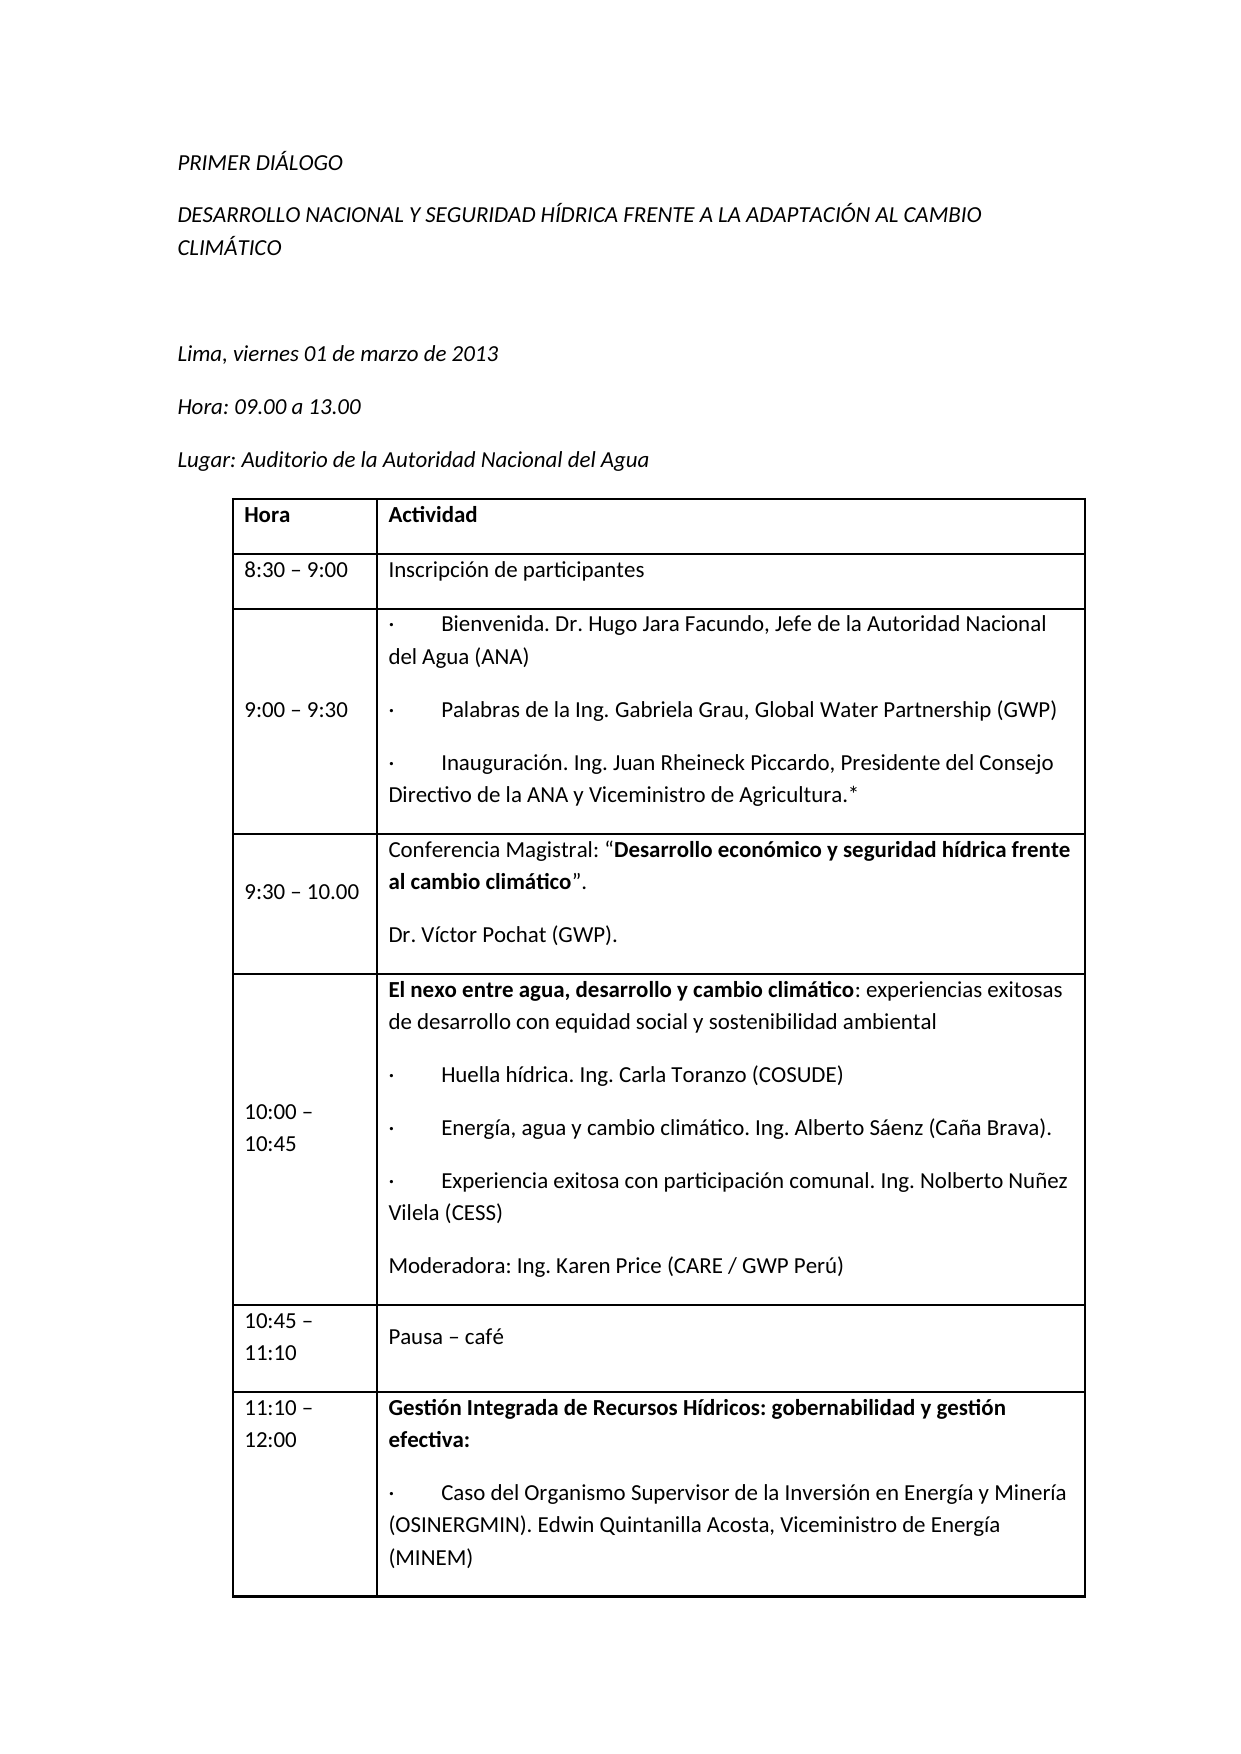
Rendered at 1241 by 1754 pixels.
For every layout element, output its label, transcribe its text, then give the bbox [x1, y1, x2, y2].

table_cell 10:00 – 10:45 [234, 975, 376, 1304]
table_cell El nexo entre agua, desarrollo y cambio climático: experiencias exitosas de desarrollo con equidad social y sostenibilidad ambiental · Huella hídrica. Ing. Carla Toranzo (COSUDE) · Energía, agua y cambio climático. Ing. Alberto Sáenz (Caña Brava). · Experiencia exitosa con participación comunal. Ing. Nolberto Nuñez Vilela (CESS) Moderadora: Ing. Karen Price (CARE / GWP Perú) [378, 975, 1084, 1304]
table_header Hora [234, 500, 376, 553]
text Lima, viernes 01 de marzo de 2013 [177, 339, 1063, 367]
text Lugar: Auditorio de la Autoridad Nacional del Agua [177, 445, 1063, 473]
text PRIMER DIÁLOGO [177, 148, 1063, 176]
table_cell · Bienvenida. Dr. Hugo Jara Facundo, Jefe de la Autoridad Nacional del Agua (ANA) · Palabras de la Ing. Gabriela Grau, Global Water Partnership (GWP) · Inauguración. Ing. Juan Rheineck Piccardo, Presidente del Consejo Directivo de la ANA y Viceministro de Agricultura.* [378, 610, 1084, 833]
table_cell 9:00 – 9:30 [234, 610, 376, 833]
table_cell Pausa – café [378, 1306, 1084, 1391]
table_cell 11:10 – 12:00 [234, 1393, 376, 1595]
table_cell 9:30 – 10.00 [234, 835, 376, 973]
table_header Actividad [378, 500, 1084, 553]
table_cell 10:45 – 11:10 [234, 1306, 376, 1391]
table_cell Conferencia Magistral: “Desarrollo económico y seguridad hídrica frente al cambio climático”. Dr. Víctor Pochat (GWP). [378, 835, 1084, 973]
table_cell Inscripción de participantes [378, 555, 1084, 607]
table_cell 8:30 – 9:00 [234, 555, 376, 607]
text DESARROLLO NACIONAL Y SEGURIDAD HÍDRICA FRENTE A LA ADAPTACIÓN AL CAMBIO CLIMÁTICO [177, 201, 1063, 261]
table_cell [378, 1393, 1084, 1595]
text Hora: 09.00 a 13.00 [177, 392, 1063, 420]
